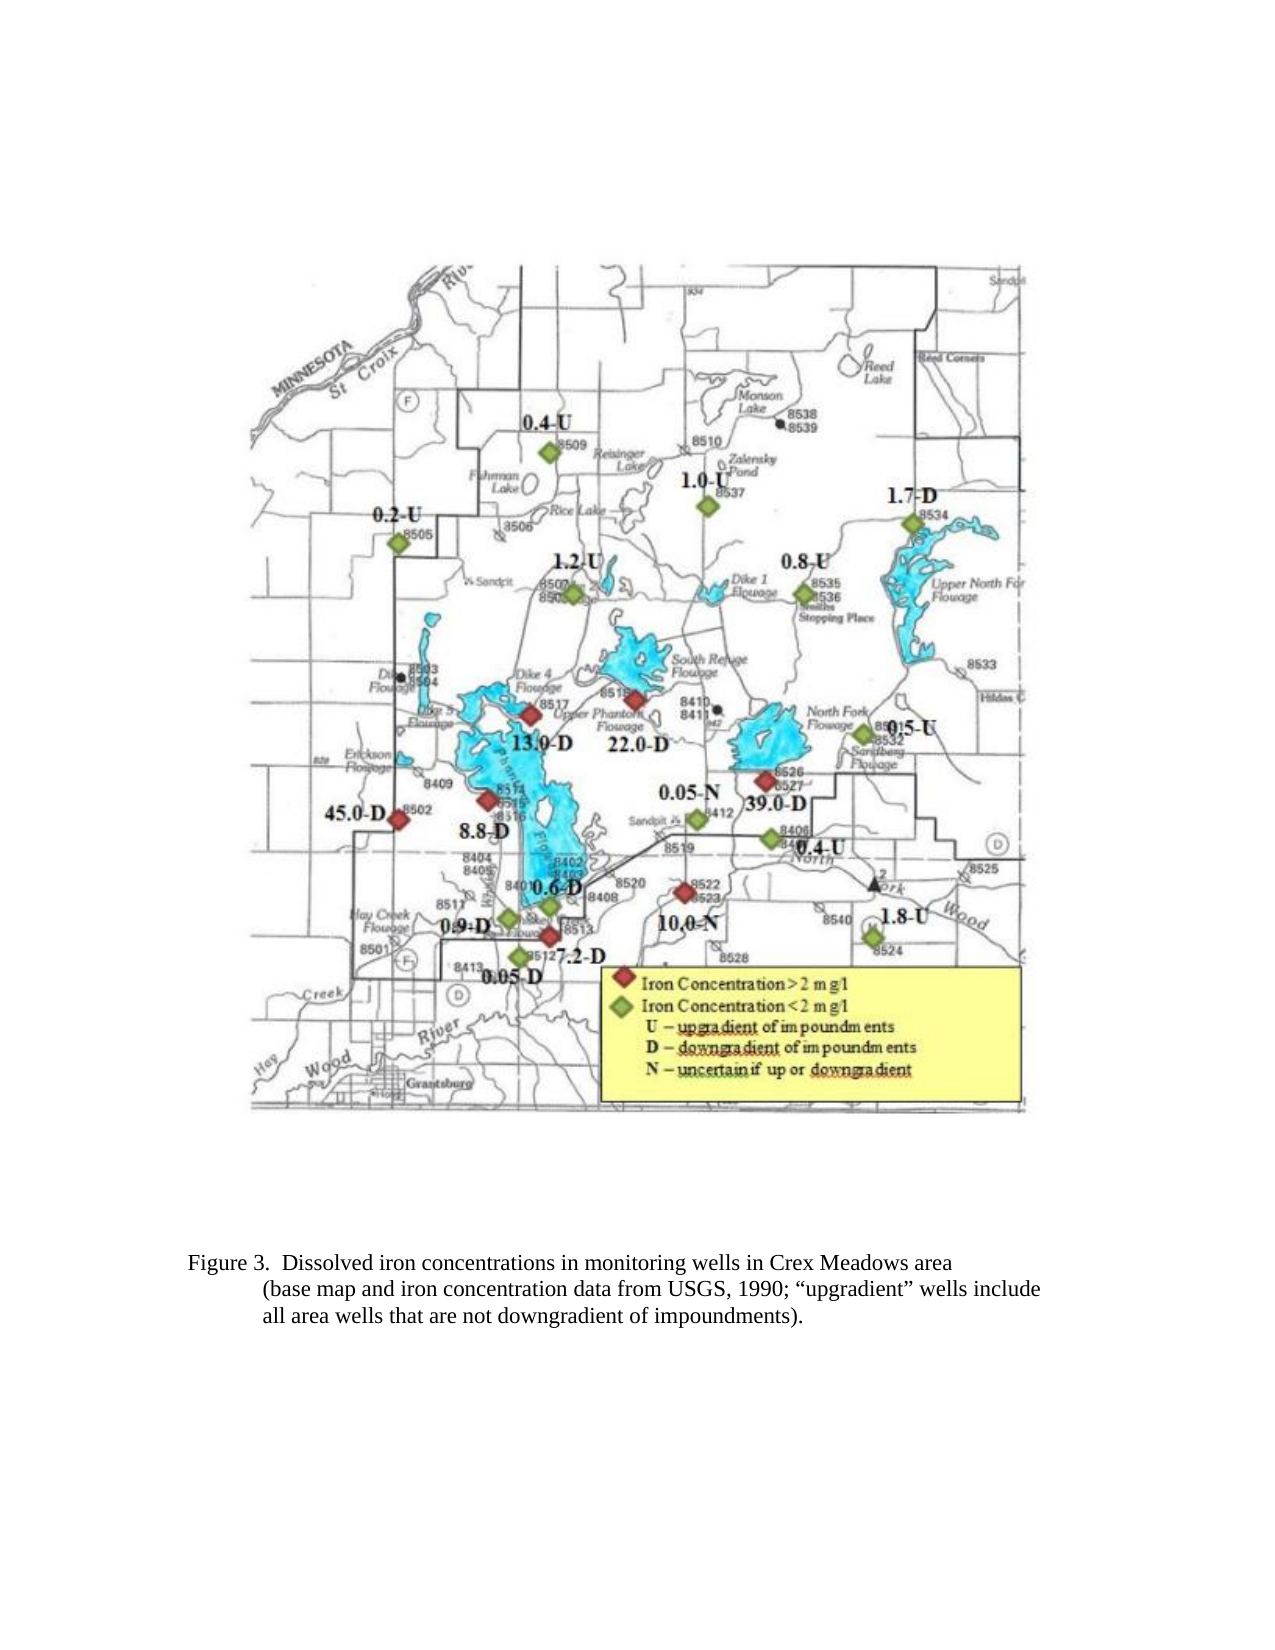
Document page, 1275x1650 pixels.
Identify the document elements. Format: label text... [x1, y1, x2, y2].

text Figure 3. Dissolved iron concentrations in monitoring wells in Crex Meadows area [187, 1249, 1087, 1275]
text (base map and iron concentration data from USGS, 1990; “upgradient” wells include all area wells that are not downgradient of impoundments). [262, 1275, 1087, 1328]
picture [187, 202, 1088, 1170]
